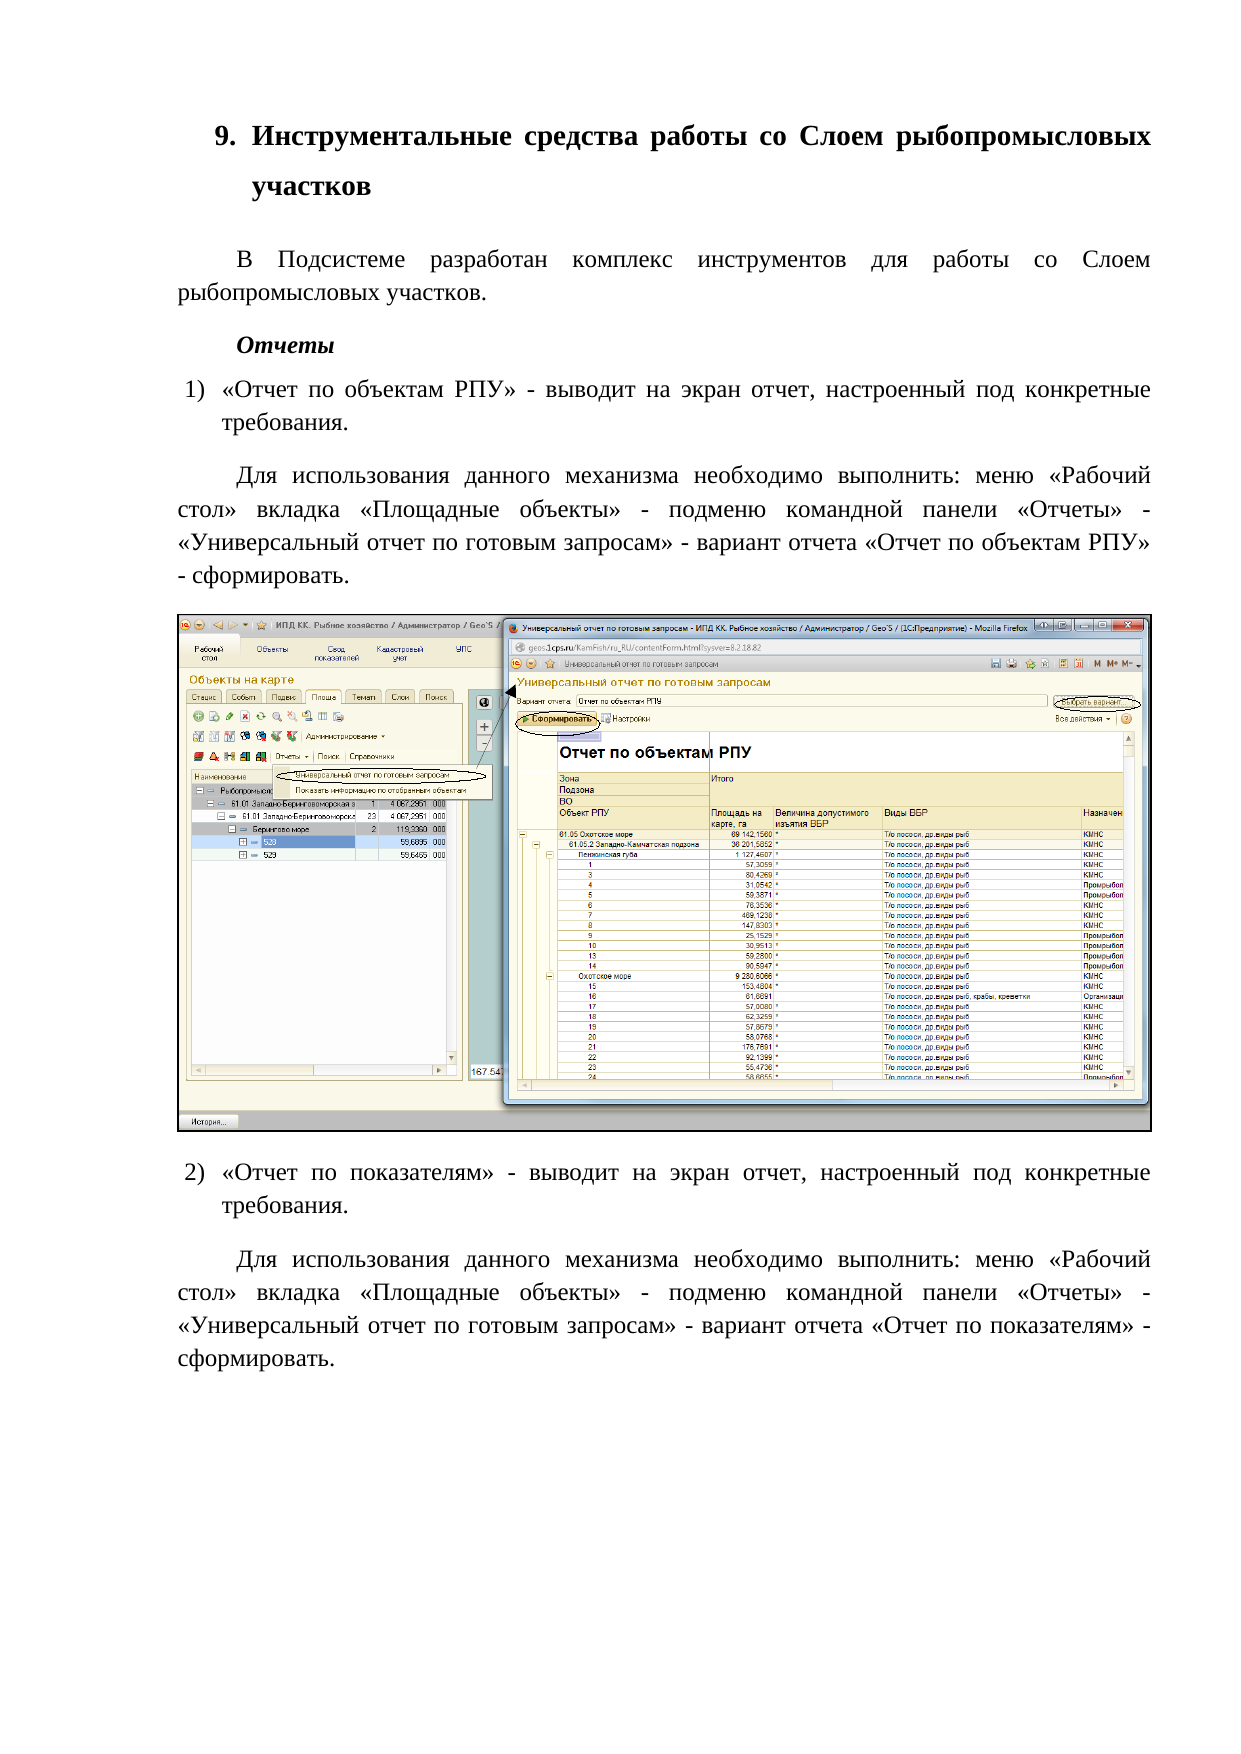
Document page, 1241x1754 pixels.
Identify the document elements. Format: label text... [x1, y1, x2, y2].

list «Отчет по объектам РПУ» - выводит на экран отчет, настроенный под конкретные требования. [184, 374, 1152, 436]
list «Отчет по показателям» - выводит на экран отчет, настроенный под конкретные требования. [184, 1157, 1152, 1218]
subtitle Инструментальные средства работы со Слоем рыбопромысловых участков [214, 118, 1152, 202]
text Для использования данного механизма необходимо выполнить: меню «Рабочий стол» вкладка «Площадные объекты» - подменю командной панели «Отчеты» - «Универсальный отчет по готовым запросам» - вариант отчета «Отчет по показателям» - сформировать. [177, 1244, 1152, 1371]
text Отчеты [177, 331, 1152, 359]
picture [179, 615, 1150, 1130]
text Для использования данного механизма необходимо выполнить: меню «Рабочий стол» вкладка «Площадные объекты» - подменю командной панели «Отчеты» - «Универсальный отчет по готовым запросам» - вариант отчета «Отчет по объектам РПУ» - сформировать. [177, 461, 1152, 588]
text В Подсистеме разработан комплекс инструментов для работы со Слоем рыбопромысловых участков. [177, 244, 1152, 306]
